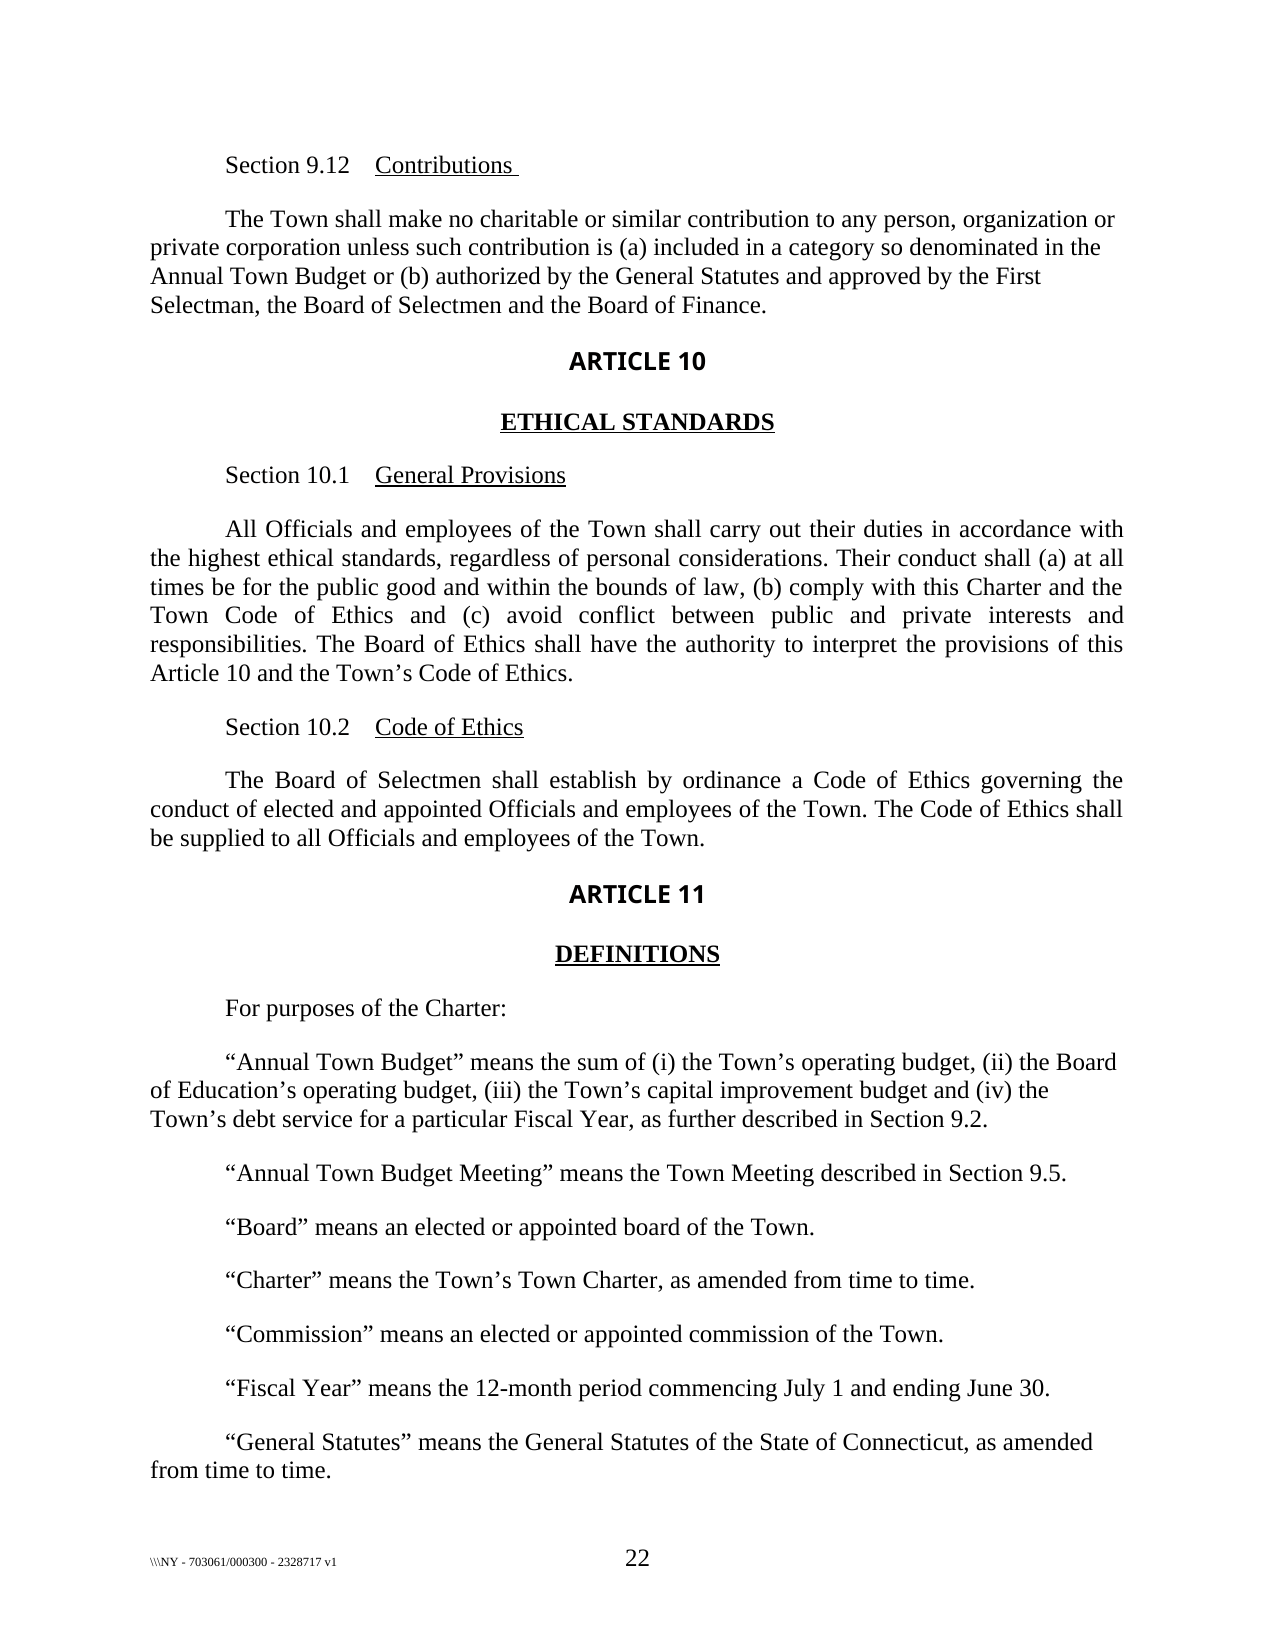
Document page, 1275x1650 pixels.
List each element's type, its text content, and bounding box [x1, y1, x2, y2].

subtitle DEFINITIONS [150, 877, 1125, 968]
subtitle General Provisions [150, 460, 1125, 489]
subtitle ETHICAL STANDARDS [150, 344, 1125, 435]
text “Commission” means an elected or appointed commission of the Town. [150, 1319, 1125, 1348]
subtitle Contributions [150, 150, 1125, 179]
subtitle Code of Ethics [150, 712, 1125, 740]
text The Town shall make no charitable or similar contribution to any person, organization or private corporation unless such contribution is (a) included in a category so denominated in the Annual Town Budget or (b) authorized by the General Statutes and approved by the First Selectman, the Board of Selectmen and the Board of Finance. [150, 204, 1125, 319]
text “Charter” means the Town’s Town Charter, as amended from time to time. [150, 1266, 1125, 1294]
text “Annual Town Budget” means the sum of (i) the Town’s operating budget, (ii) the Board of Education’s operating budget, (iii) the Town’s capital improvement budget and (iv) the Town’s debt service for a particular Fiscal Year, as further described in Section 9.2. [150, 1047, 1125, 1133]
text The Board of Selectmen shall establish by ordinance a Code of Ethics governing the conduct of elected and appointed Officials and employees of the Town. The Code of Ethics shall be supplied to all Officials and employees of the Town. [150, 765, 1125, 852]
text “Board” means an elected or appointed board of the Town. [150, 1212, 1125, 1241]
text “General Statutes” means the General Statutes of the State of Connecticut, as amended from time to time. [150, 1427, 1125, 1484]
text “Fiscal Year” means the 12-month period commencing July 1 and ending June 30. [150, 1373, 1125, 1402]
text “Annual Town Budget Meeting” means the Town Meeting described in Section 9.5. [150, 1158, 1125, 1187]
text All Officials and employees of the Town shall carry out their duties in accordance with the highest ethical standards, regardless of personal considerations. Their conduct shall (a) at all times be for the public good and within the bounds of law, (b) comply with this Charter and the Town Code of Ethics and (c) avoid conflict between public and private interests and responsibilities. The Board of Ethics shall have the authority to interpret the provisions of this Article 10 and the Town’s Code of Ethics. [150, 514, 1125, 687]
text For purposes of the Charter: [150, 993, 1125, 1022]
